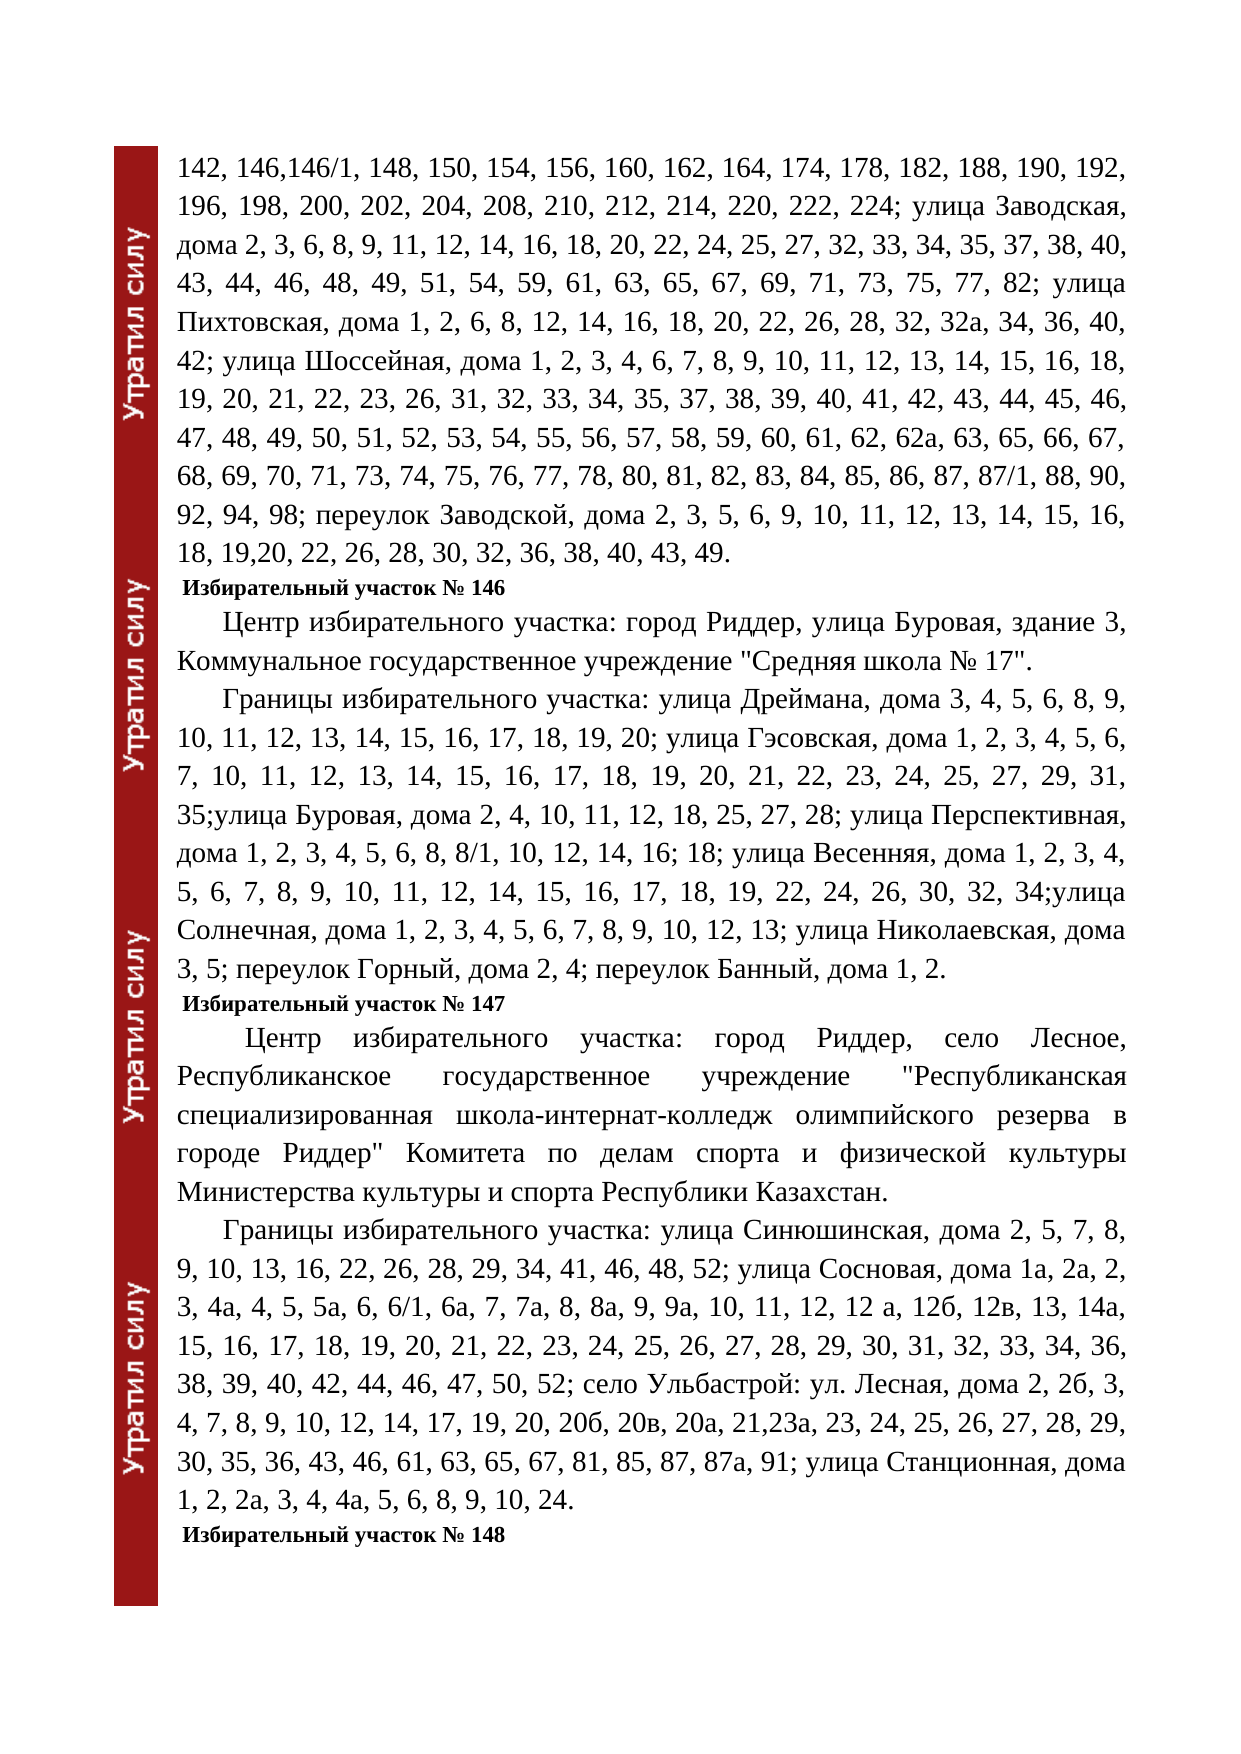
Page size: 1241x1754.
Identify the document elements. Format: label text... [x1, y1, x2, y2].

picture [114, 1547, 158, 1606]
picture [114, 1016, 158, 1020]
text Центр избирательного участка: город Риддер, улица Буровая, здание 3, Коммунальное государственное учреждение "Средняя школа № 17". [112, 604, 1128, 676]
text Границы избирательного участка: улица Дреймана, дома 3, 4, 5, 6, 8, 9, 10, 11, 12, 13, 14, 15, 16, 17, 18, 19, 20; улица Гэсовская, дома 1, 2, 3, 4, 5, 6, 7, 10, 11, 12, 13, 14, 15, 16, 17, 18, 19, 20, 21, 22, 23, 24, 25, 27, 29, 31, 35;улица Буровая, дома 2, 4, 10, 11, 12, 18, 25, 27, 28; улица Перспективная, дома 1, 2, 3, 4, 5, 6, 8, 8/1, 10, 12, 14, 16; 18; улица Весенняя, дома 1, 2, 3, 4, 5, 6, 7, 8, 9, 10, 11, 12, 14, 15, 16, 17, 18, 19, 22, 24, 26, 30, 32, 34;улица Солнечная, дома 1, 2, 3, 4, 5, 6, 7, 8, 9, 10, 12, 13; улица Николаевская, дома 3, 5; переулок Горный, дома 2, 4; переулок Банный, дома 1, 2. [112, 681, 1128, 984]
picture [114, 984, 158, 989]
picture [114, 676, 158, 681]
picture [114, 1516, 158, 1521]
picture [114, 569, 158, 574]
text Границы избирательного участка: улица Синюшинская, дома 2, 5, 7, 8, 9, 10, 13, 16, 22, 26, 28, 29, 34, 41, 46, 48, 52; улица Сосновая, дома 1а, 2а, 2, 3, 4а, 4, 5, 5а, 6, 6/1, 6а, 7, 7а, 8, 8а, 9, 9а, 10, 11, 12, 12 а, 12б, 12в, 13, 14а, 15, 16, 17, 18, 19, 20, 21, 22, 23, 24, 25, 26, 27, 28, 29, 30, 31, 32, 33, 34, 36, 38, 39, 40, 42, 44, 46, 47, 50, 52; село Ульбастрой: ул. Лесная, дома 2, 2б, 3, 4, 7, 8, 9, 10, 12, 14, 17, 19, 20, 20б, 20в, 20а, 21,23а, 23, 24, 25, 26, 27, 28, 29, 30, 35, 36, 43, 46, 61, 63, 65, 67, 81, 85, 87, 87а, 91; улица Станционная, дома 1, 2, 2а, 3, 4, 4а, 5, 6, 8, 9, 10, 24. [112, 1212, 1128, 1516]
text Избирательный участок № 148 [112, 1521, 1128, 1547]
picture [114, 146, 158, 150]
picture [114, 600, 158, 604]
text Избирательный участок № 146 [112, 574, 1128, 600]
text Центр избирательного участка: город Риддер, село Лесное, Республиканское государственное учреждение "Республиканская специализированная школа-интернат-колледж олимпийского резерва в городе Риддер" Комитета по делам спорта и физической культуры Министерства культуры и спорта Республики Казахстан. [112, 1020, 1128, 1207]
text Избирательный участок № 147 [112, 989, 1128, 1016]
picture [114, 1207, 158, 1212]
